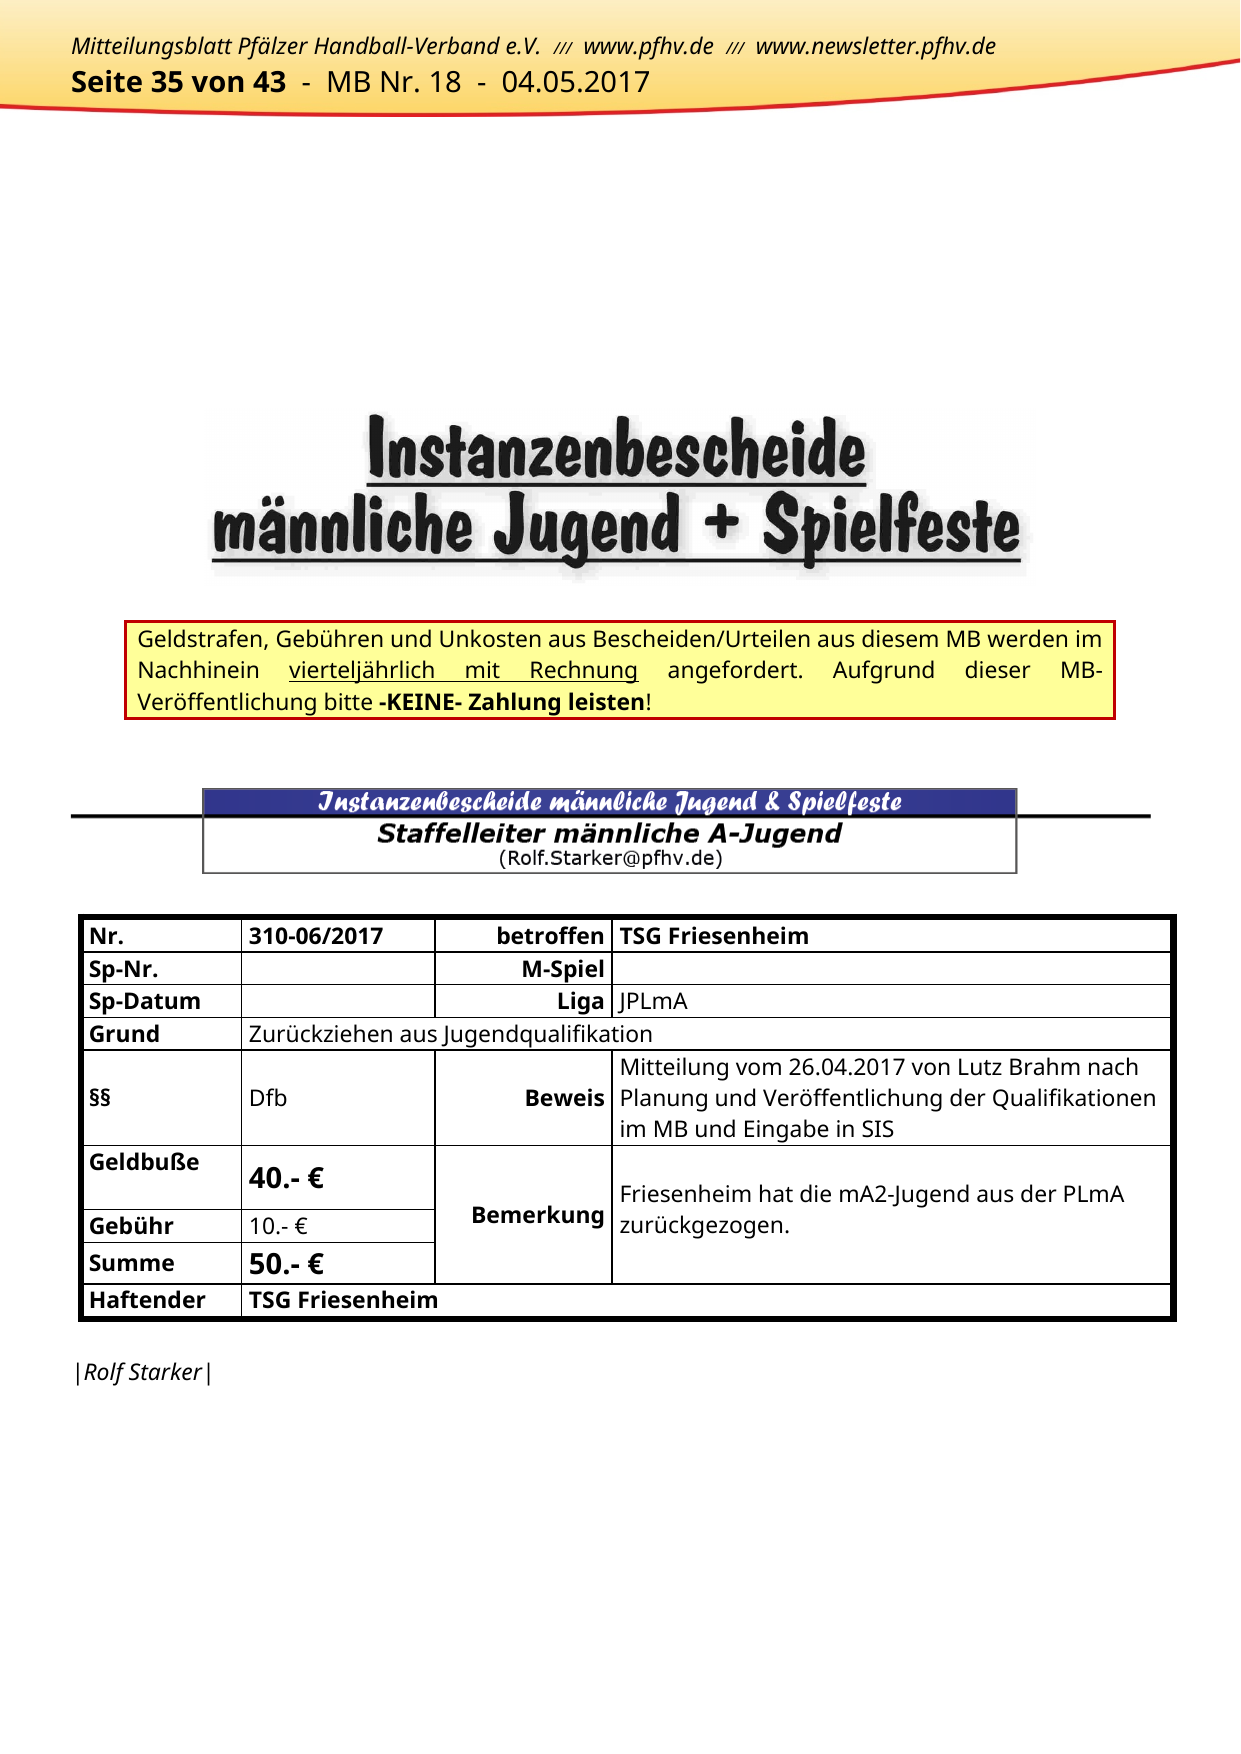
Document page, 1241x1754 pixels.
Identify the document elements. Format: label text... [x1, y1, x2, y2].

text |Rolf Starker| [71, 1356, 1169, 1387]
table_header Geldstrafen, Gebühren und Unkosten aus Bescheiden/Urteilen aus diesem MB werden im Nachhinein vierteljährlich mit Rechnung angefordert. Aufgrund dieser MB-Veröffentlichung bitte -KEINE- Zahlung leisten! [127, 623, 1113, 717]
table_cell Liga [436, 985, 611, 1017]
table_cell Dfb [242, 1051, 434, 1145]
table_cell [242, 953, 434, 984]
table_cell 10.- € [242, 1210, 434, 1242]
table_cell Gebühr [84, 1210, 241, 1242]
table_cell Sp-Datum [84, 985, 241, 1017]
table_cell Beweis [436, 1051, 611, 1145]
table_cell Haftender [84, 1285, 241, 1316]
table_cell Summe [84, 1243, 241, 1283]
table_cell Mitteilung vom 26.04.2017 von Lutz Brahm nach Planung und Veröffentlichung der Qualifikationen im MB und Eingabe in SIS [613, 1051, 1170, 1145]
table_header betroffen [436, 920, 611, 951]
table_cell Bemerkung [436, 1146, 611, 1283]
table_cell Geldbuße [84, 1146, 241, 1209]
table_cell 40.- € [242, 1146, 434, 1209]
table_cell M-Spiel [436, 953, 611, 984]
table_header Nr. [84, 920, 241, 951]
table_cell TSG Friesenheim [242, 1285, 1170, 1316]
table_cell JPLmA [613, 985, 1170, 1017]
table_header TSG Friesenheim [613, 920, 1170, 951]
table_cell Sp-Nr. [84, 953, 241, 984]
table_cell Grund [84, 1018, 241, 1049]
picture [0, 0, 1241, 117]
table_cell [613, 953, 1170, 984]
table_cell Friesenheim hat die mA2-Jugend aus der PLmA zurückgezogen. [613, 1146, 1170, 1283]
table_header 310-06/2017 [242, 920, 434, 951]
table_cell 50.- € [242, 1243, 434, 1283]
picture [70, 788, 1151, 874]
picture [204, 408, 1036, 586]
table_cell [242, 985, 434, 1017]
table_cell §§ [84, 1051, 241, 1145]
table_cell Zurückziehen aus Jugendqualifikation [242, 1018, 1170, 1049]
